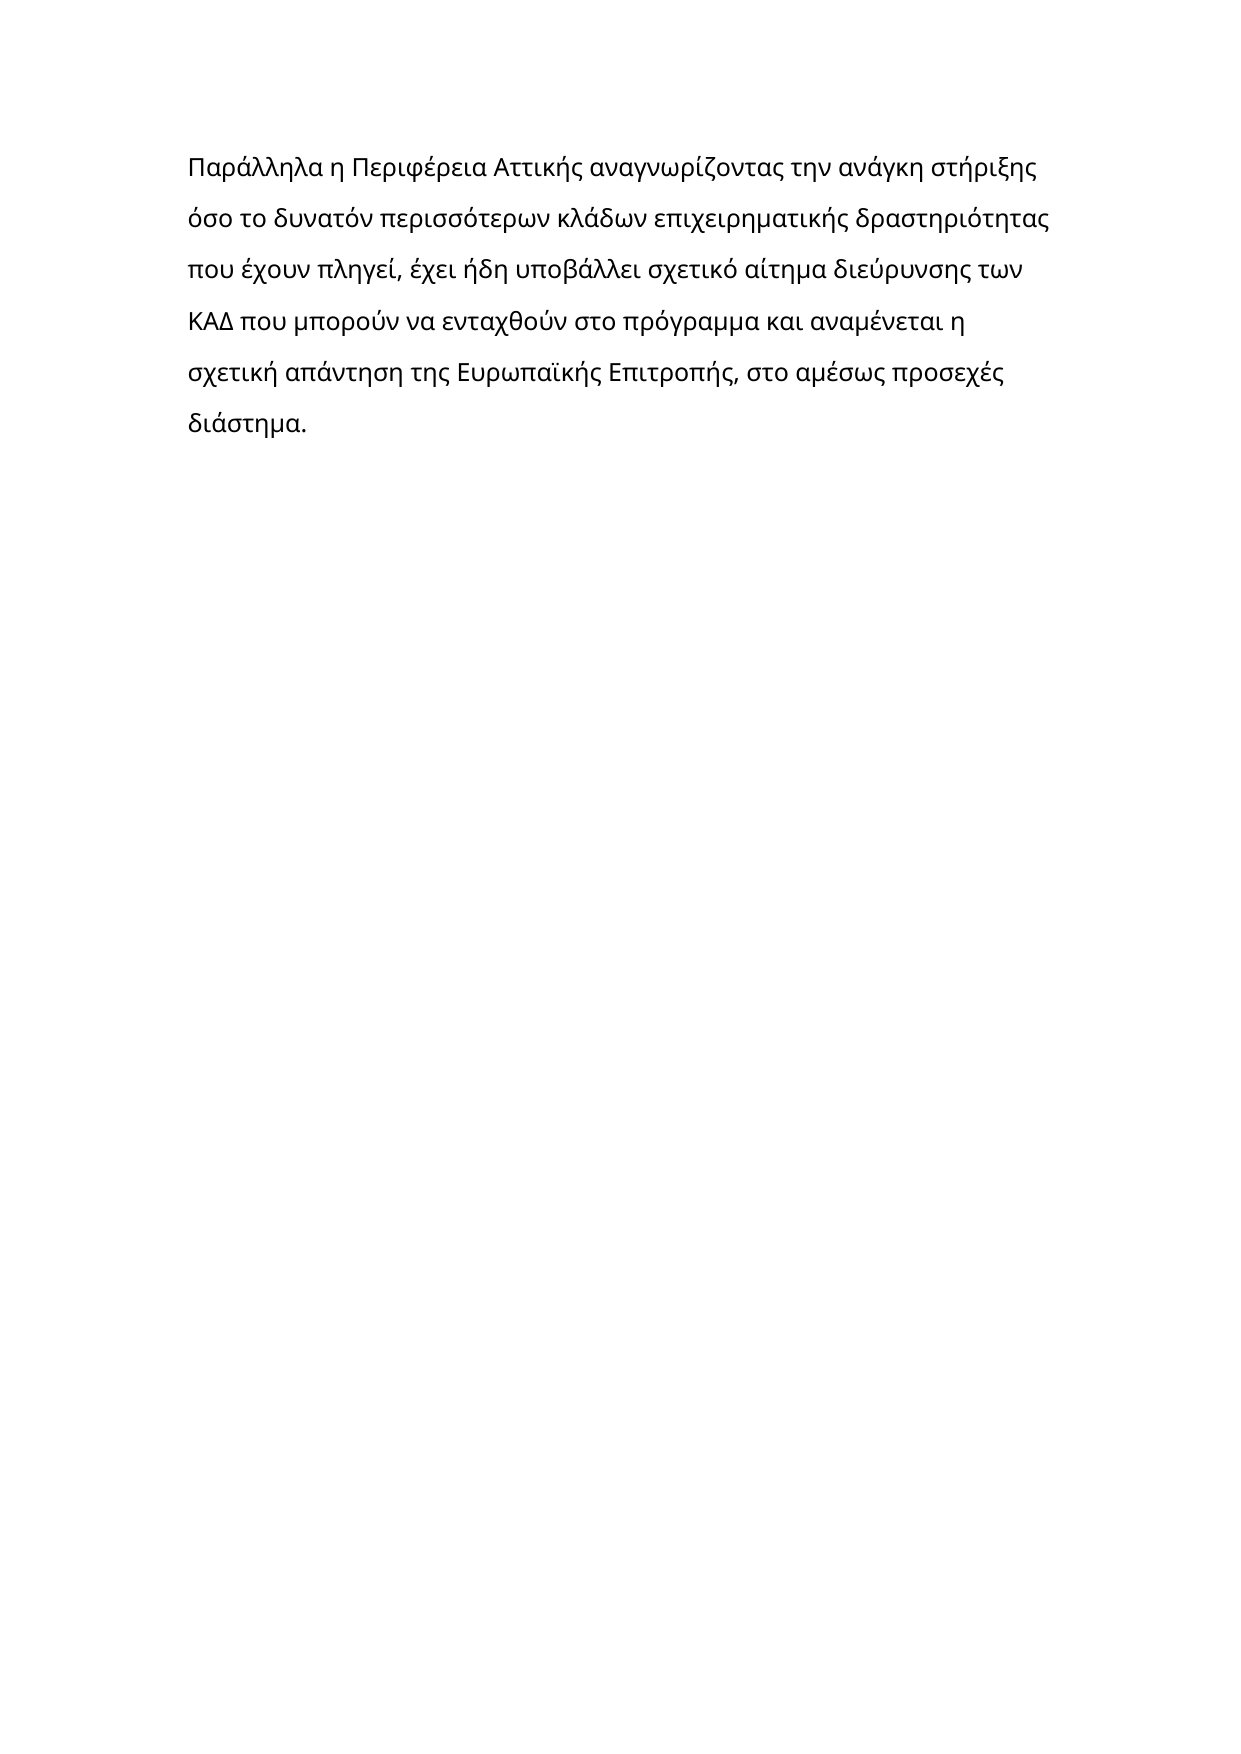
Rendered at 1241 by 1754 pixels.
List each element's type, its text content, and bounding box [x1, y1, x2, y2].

text Παράλληλα η Περιφέρεια Αττικής αναγνωρίζοντας την ανάγκη στήριξης όσο το δυνατόν περισσότερων κλάδων επιχειρηματικής δραστηριότητας που έχουν πληγεί, έχει ήδη υποβάλλει σχετικό αίτημα διεύρυνσης των ΚΑΔ που μπορούν να ενταχθούν στο πρόγραμμα και αναμένεται η σχετική απάντηση της Ευρωπαϊκής Επιτροπής, στο αμέσως προσεχές διάστημα. [187, 150, 1053, 439]
